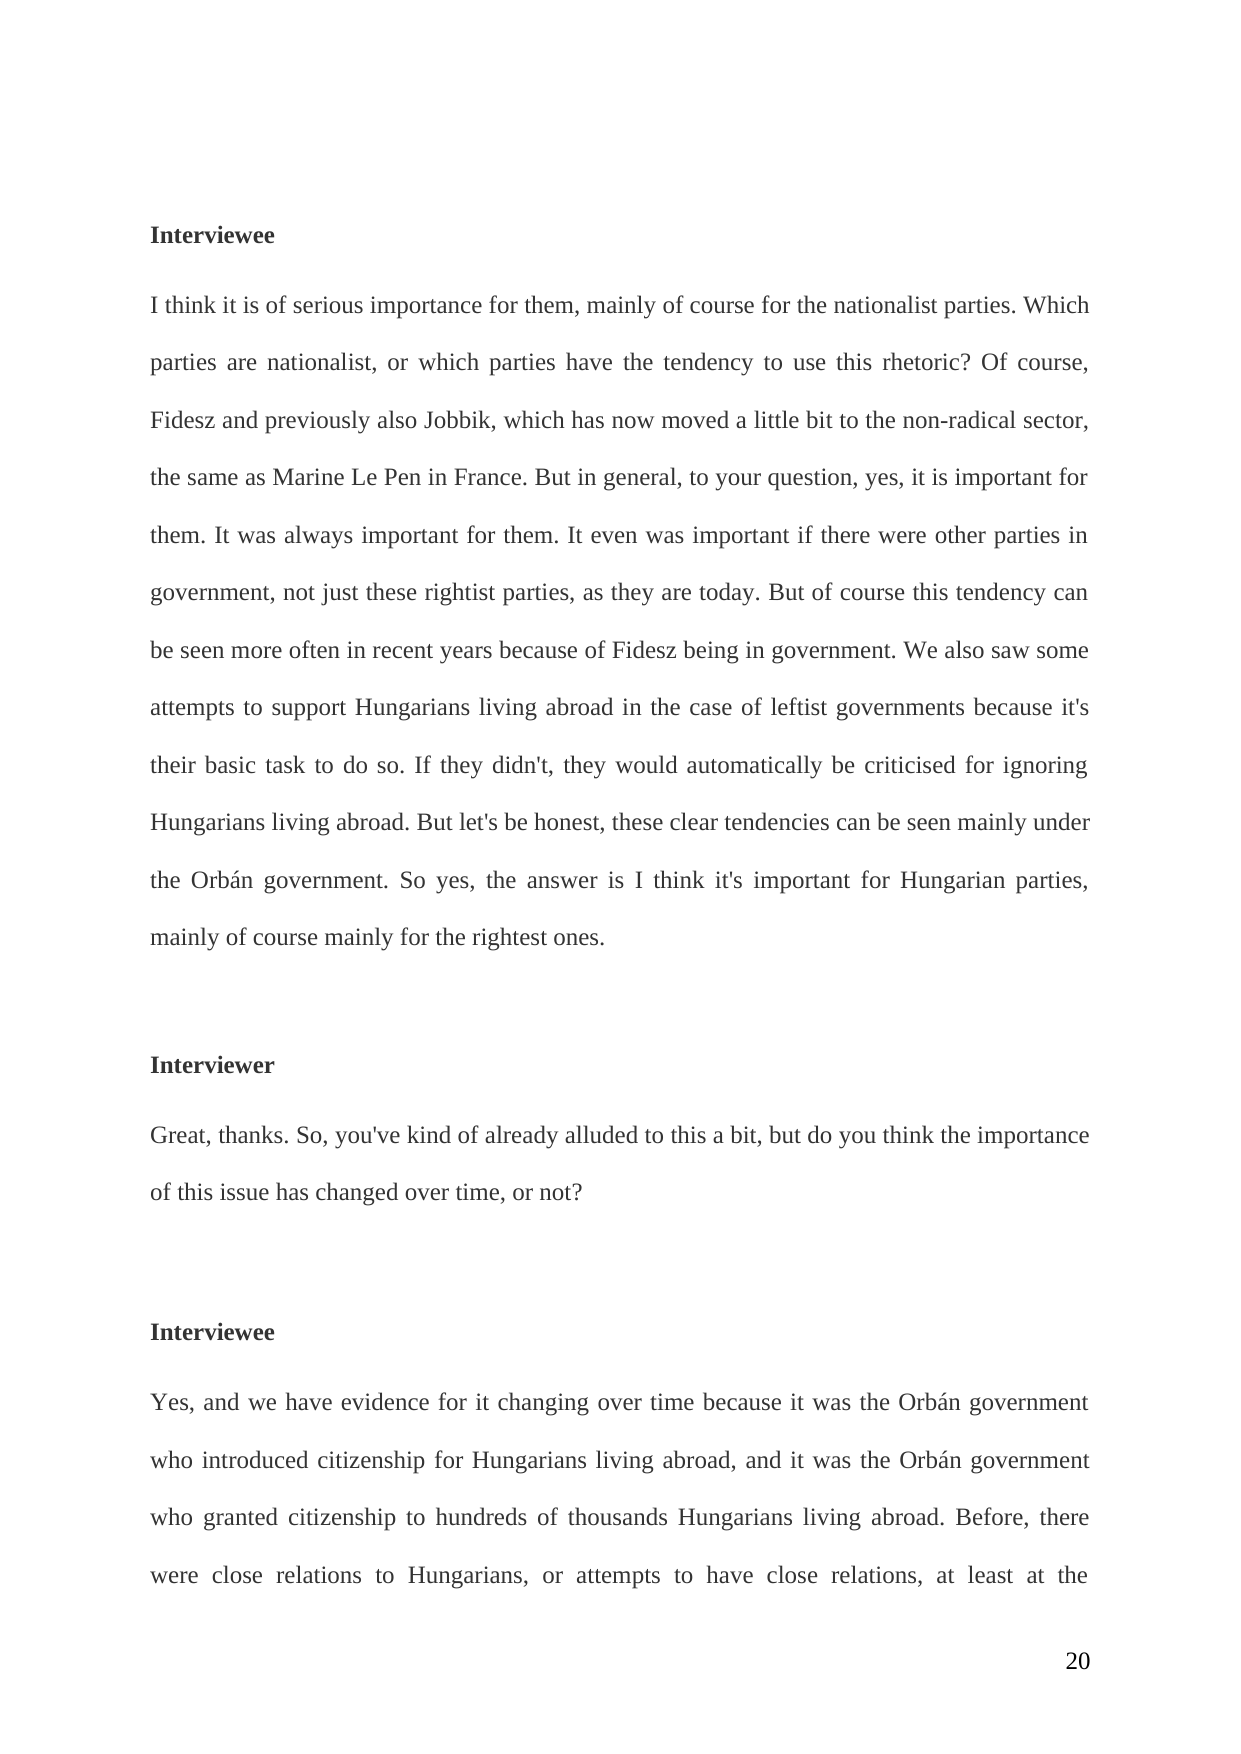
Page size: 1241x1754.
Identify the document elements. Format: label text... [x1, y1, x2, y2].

subtitle Interviewer [150, 1050, 1090, 1079]
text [150, 1387, 1090, 1589]
subtitle Interviewee [150, 1317, 1090, 1346]
text I think it is of serious importance for them, mainly of course for the nationalist parties. Which parties are nationalist, or which parties have the tendency to use this rhetoric? Of course, Fidesz and previously also Jobbik, which has now moved a little bit to the non-radical sector, the same as Marine Le Pen in France. But in general, to your question, yes, it is important for them. It was always important for them. It even was important if there were other parties in government, not just these rightist parties, as they are today. But of course this tendency can be seen more often in recent years because of Fidesz being in government. We also saw some attempts to support Hungarians living abroad in the case of leftist governments because it's their basic task to do so. If they didn't, they would automatically be criticised for ignoring Hungarians living abroad. But let's be honest, these clear tendencies can be seen mainly under the Orbán government. So yes, the answer is I think it's important for Hungarian parties, mainly of course mainly for the rightest ones. [150, 290, 1090, 951]
subtitle Interviewee [150, 220, 1090, 249]
text Great, thanks. So, you've kind of already alluded to this a bit, but do you think the importance of this issue has changed over time, or not? [150, 1120, 1090, 1206]
